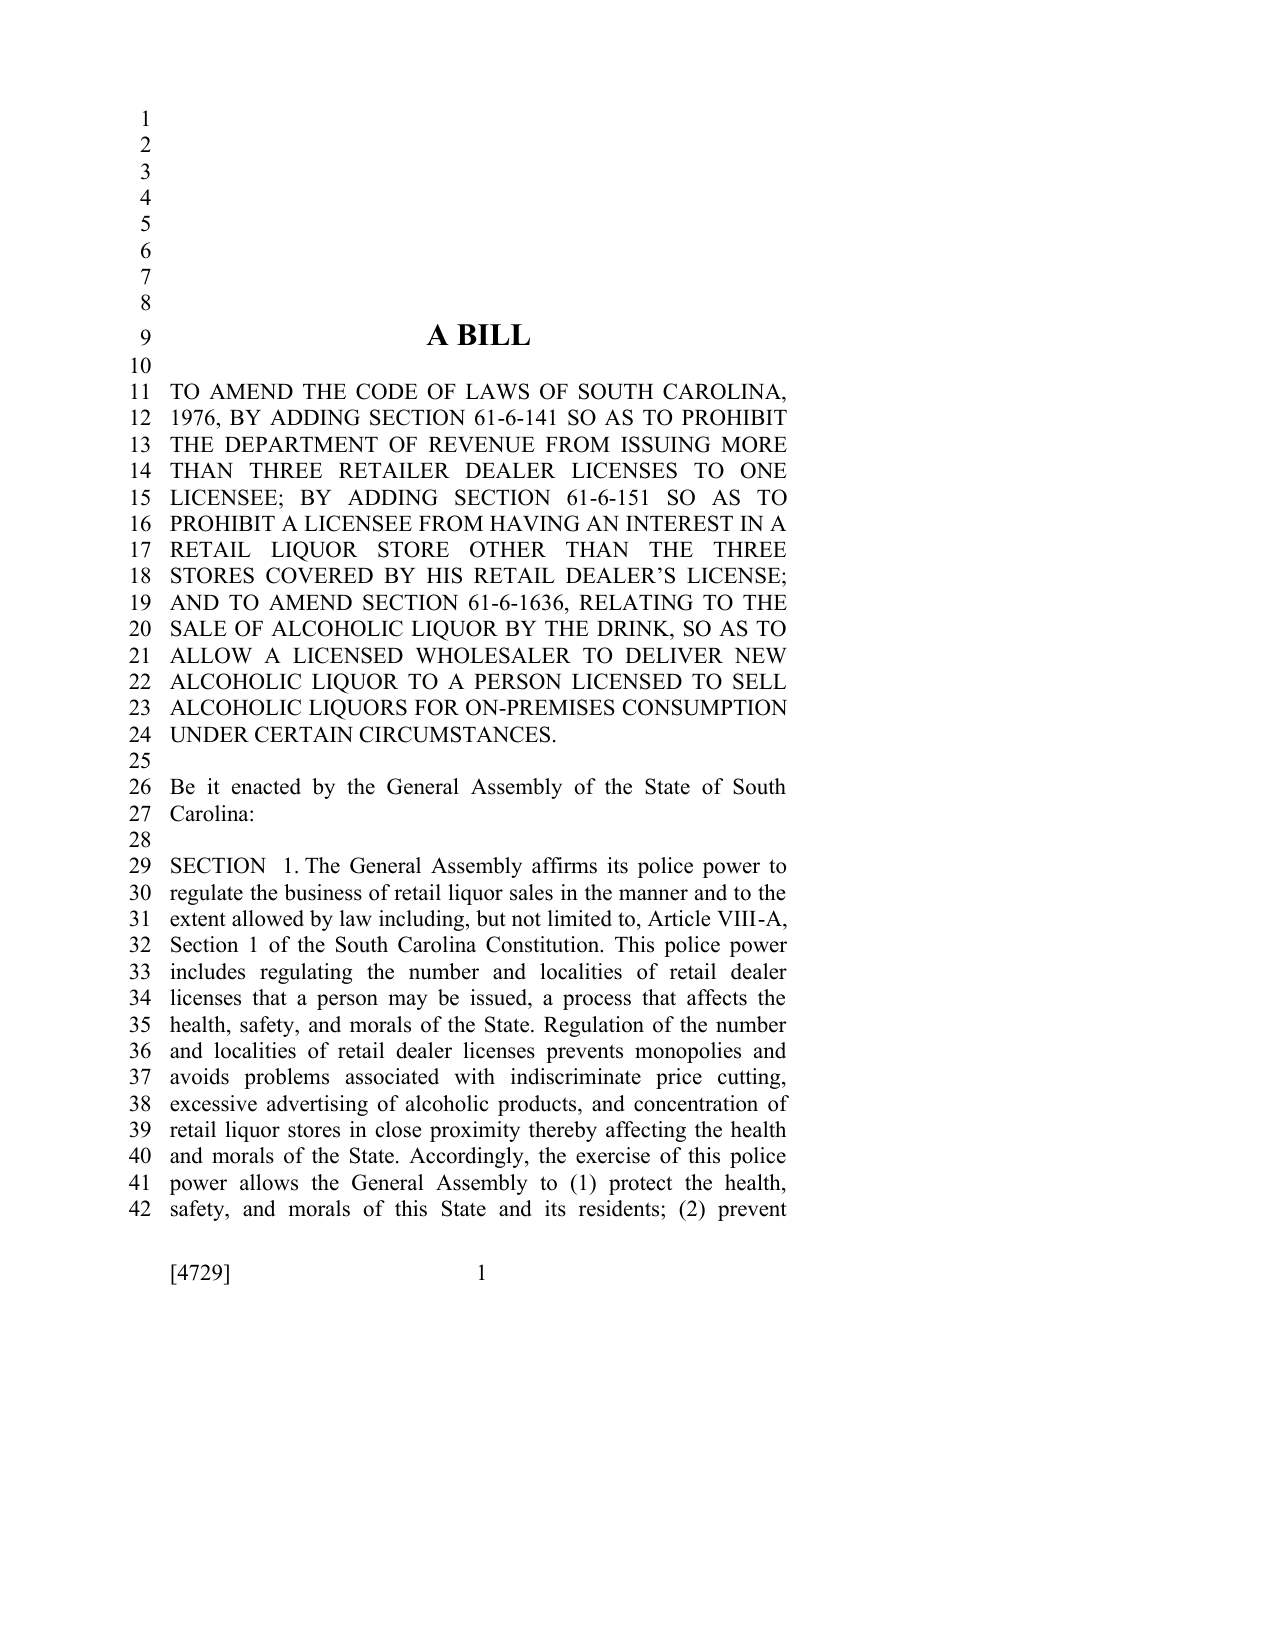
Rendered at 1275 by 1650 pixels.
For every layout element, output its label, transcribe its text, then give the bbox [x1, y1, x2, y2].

text TO AMEND THE CODE OF LAWS OF SOUTH CAROLINA, 1976, BY ADDING SECTION 61-6-141 SO AS TO PROHIBIT THE DEPARTMENT OF REVENUE FROM ISSUING MORE THAN THREE RETAILER DEALER LICENSES TO ONE LICENSEE; BY ADDING SECTION 61-6-151 SO AS TO PROHIBIT A LICENSEE FROM HAVING AN INTEREST IN A RETAIL LIQUOR STORE OTHER THAN THE THREE STORES COVERED BY HIS RETAIL DEALER’S LICENSE; AND TO AMEND SECTION 61-6-1636, RELATING TO THE SALE OF ALCOHOLIC LIQUOR BY THE DRINK, SO AS TO ALLOW A LICENSED WHOLESALER TO DELIVER NEW ALCOHOLIC LIQUOR TO A PERSON LICENSED TO SELL ALCOHOLIC LIQUORS FOR ON-PREMISES CONSUMPTION UNDER CERTAIN CIRCUMSTANCES. [169, 378, 787, 747]
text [169, 852, 787, 1221]
text Be it enacted by the General Assembly of the State of South Carolina: [169, 773, 787, 826]
text A BILL [169, 316, 787, 352]
